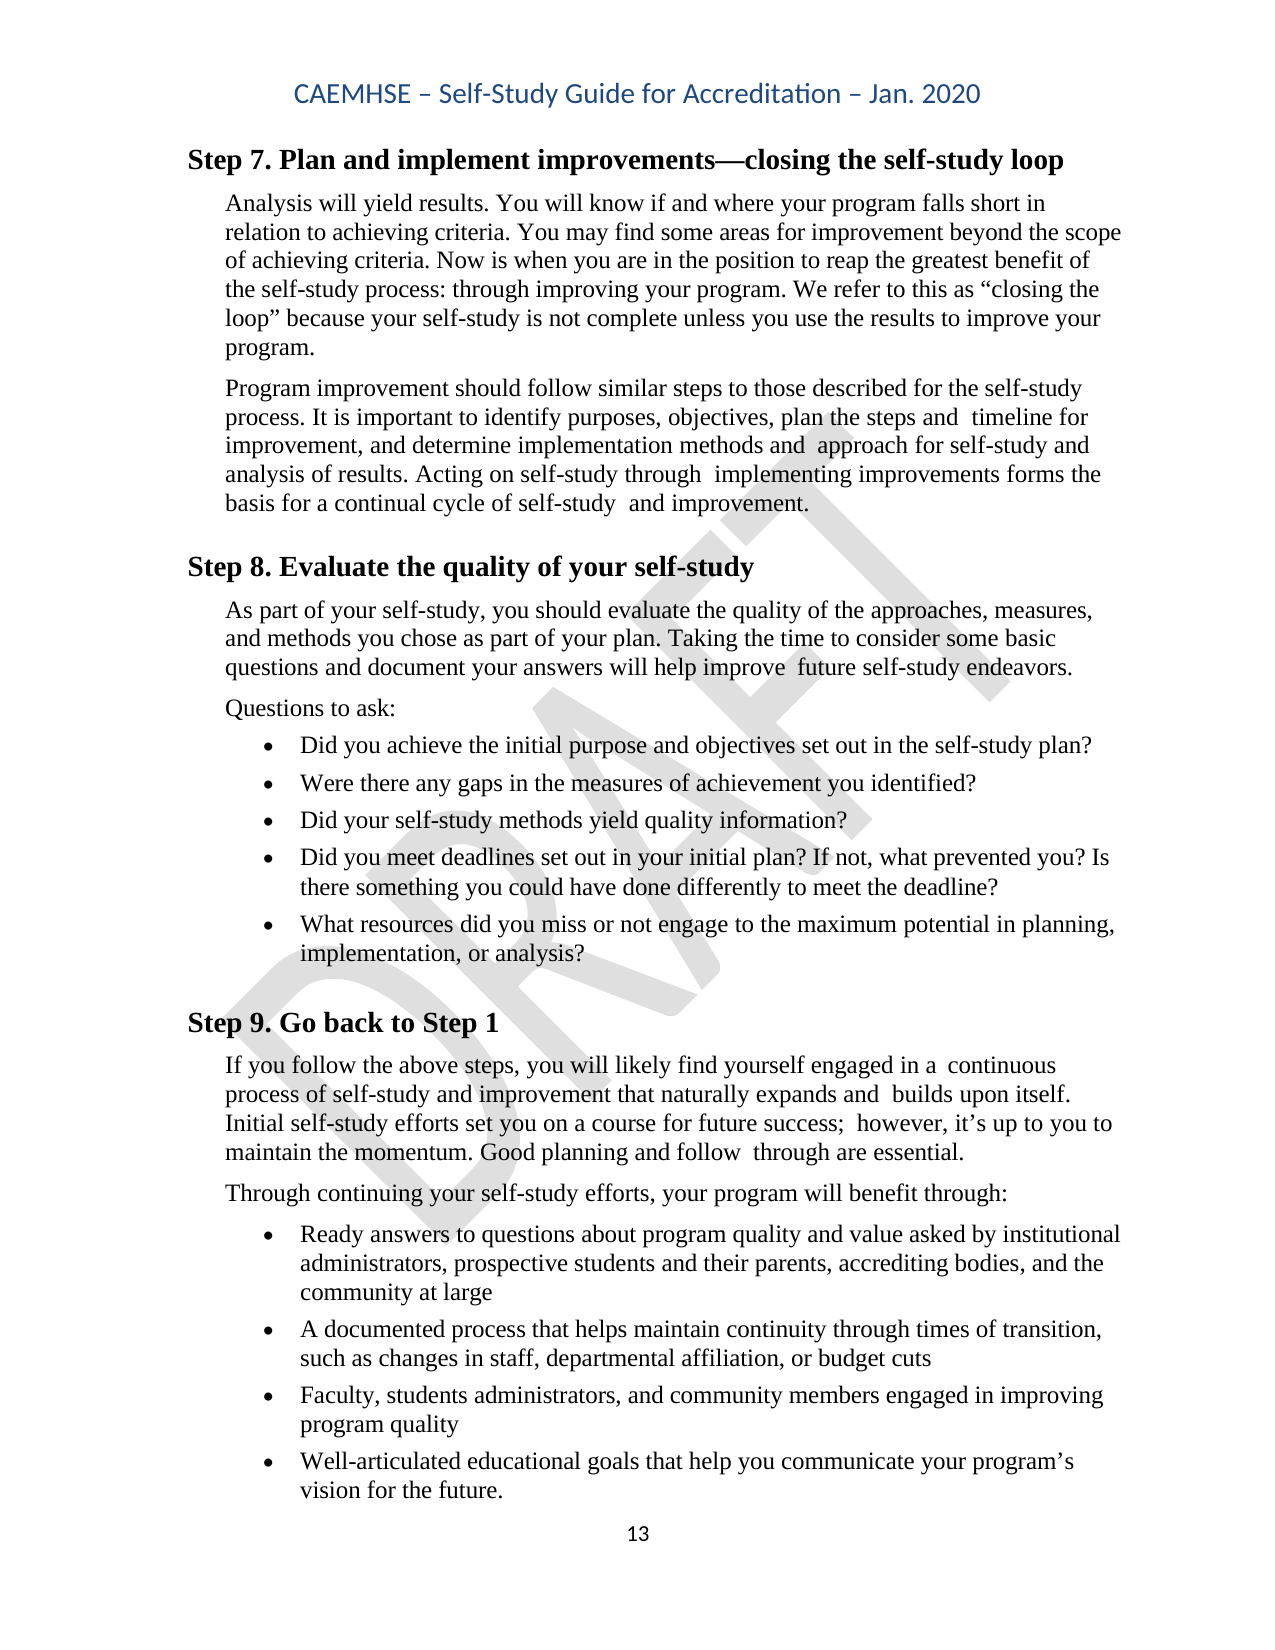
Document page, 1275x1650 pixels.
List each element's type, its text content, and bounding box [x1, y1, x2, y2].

list Did you meet deadlines set out in your initial plan? If not, what prevented you? Is there something you could have done differently to meet the deadline? [262, 842, 1123, 900]
list Faculty, students administrators, and community members engaged in improving program quality [262, 1380, 1123, 1438]
text As part of your self-study, you should evaluate the quality of the approaches, measures, and methods you chose as part of your plan. Taking the time to consider some basic questions and document your answers will help improve future self-study endeavors. [225, 595, 1124, 681]
list Ready answers to questions about program quality and value asked by institutional administrators, prospective students and their parents, accrediting bodies, and the community at large [262, 1219, 1123, 1306]
text If you follow the above steps, you will likely find yourself engaged in a continuous process of self-study and improvement that naturally expands and builds upon itself. Initial self-study efforts set you on a course for future success; however, it’s up to you to maintain the momentum. Good planning and follow through are essential. [225, 1051, 1124, 1166]
subtitle Step 7. Plan and implement improvements—closing the self-study loop [187, 142, 1125, 176]
subtitle Step 9. Go back to Step 1 [187, 1005, 1125, 1038]
subtitle Step 8. Evaluate the quality of your self-study [187, 549, 1125, 582]
list Were there any gaps in the measures of achievement you identified? [262, 768, 1123, 797]
text Program improvement should follow similar steps to those described for the self-study process. It is important to identify purposes, objectives, plan the steps and timeline for improvement, and determine implementation methods and approach for self-study and analysis of results. Acting on self-study through implementing improvements forms the basis for a continual cycle of self-study and improvement. [225, 373, 1124, 517]
list Well-articulated educational goals that help you communicate your program’s vision for the future. [262, 1446, 1123, 1504]
list Did you achieve the initial purpose and objectives set out in the self-study plan? [262, 730, 1123, 759]
list What resources did you miss or not engage to the maximum potential in planning, implementation, or analysis? [262, 909, 1123, 966]
list A documented process that helps maintain continuity through times of transition, such as changes in staff, departmental affiliation, or budget cuts [262, 1314, 1123, 1372]
text Questions to ask: [225, 693, 1124, 722]
list Did your self-study methods yield quality information? [262, 805, 1123, 834]
text Analysis will yield results. You will know if and where your program falls short in relation to achieving criteria. You may find some areas for improvement beyond the scope of achieving criteria. Now is when you are in the position to reap the greatest benefit of the self-study process: through improving your program. We refer to this as “closing the loop” because your self-study is not complete unless you use the results to improve your program. [225, 188, 1124, 361]
text Through continuing your self-study efforts, your program will benefit through: [225, 1178, 1124, 1207]
